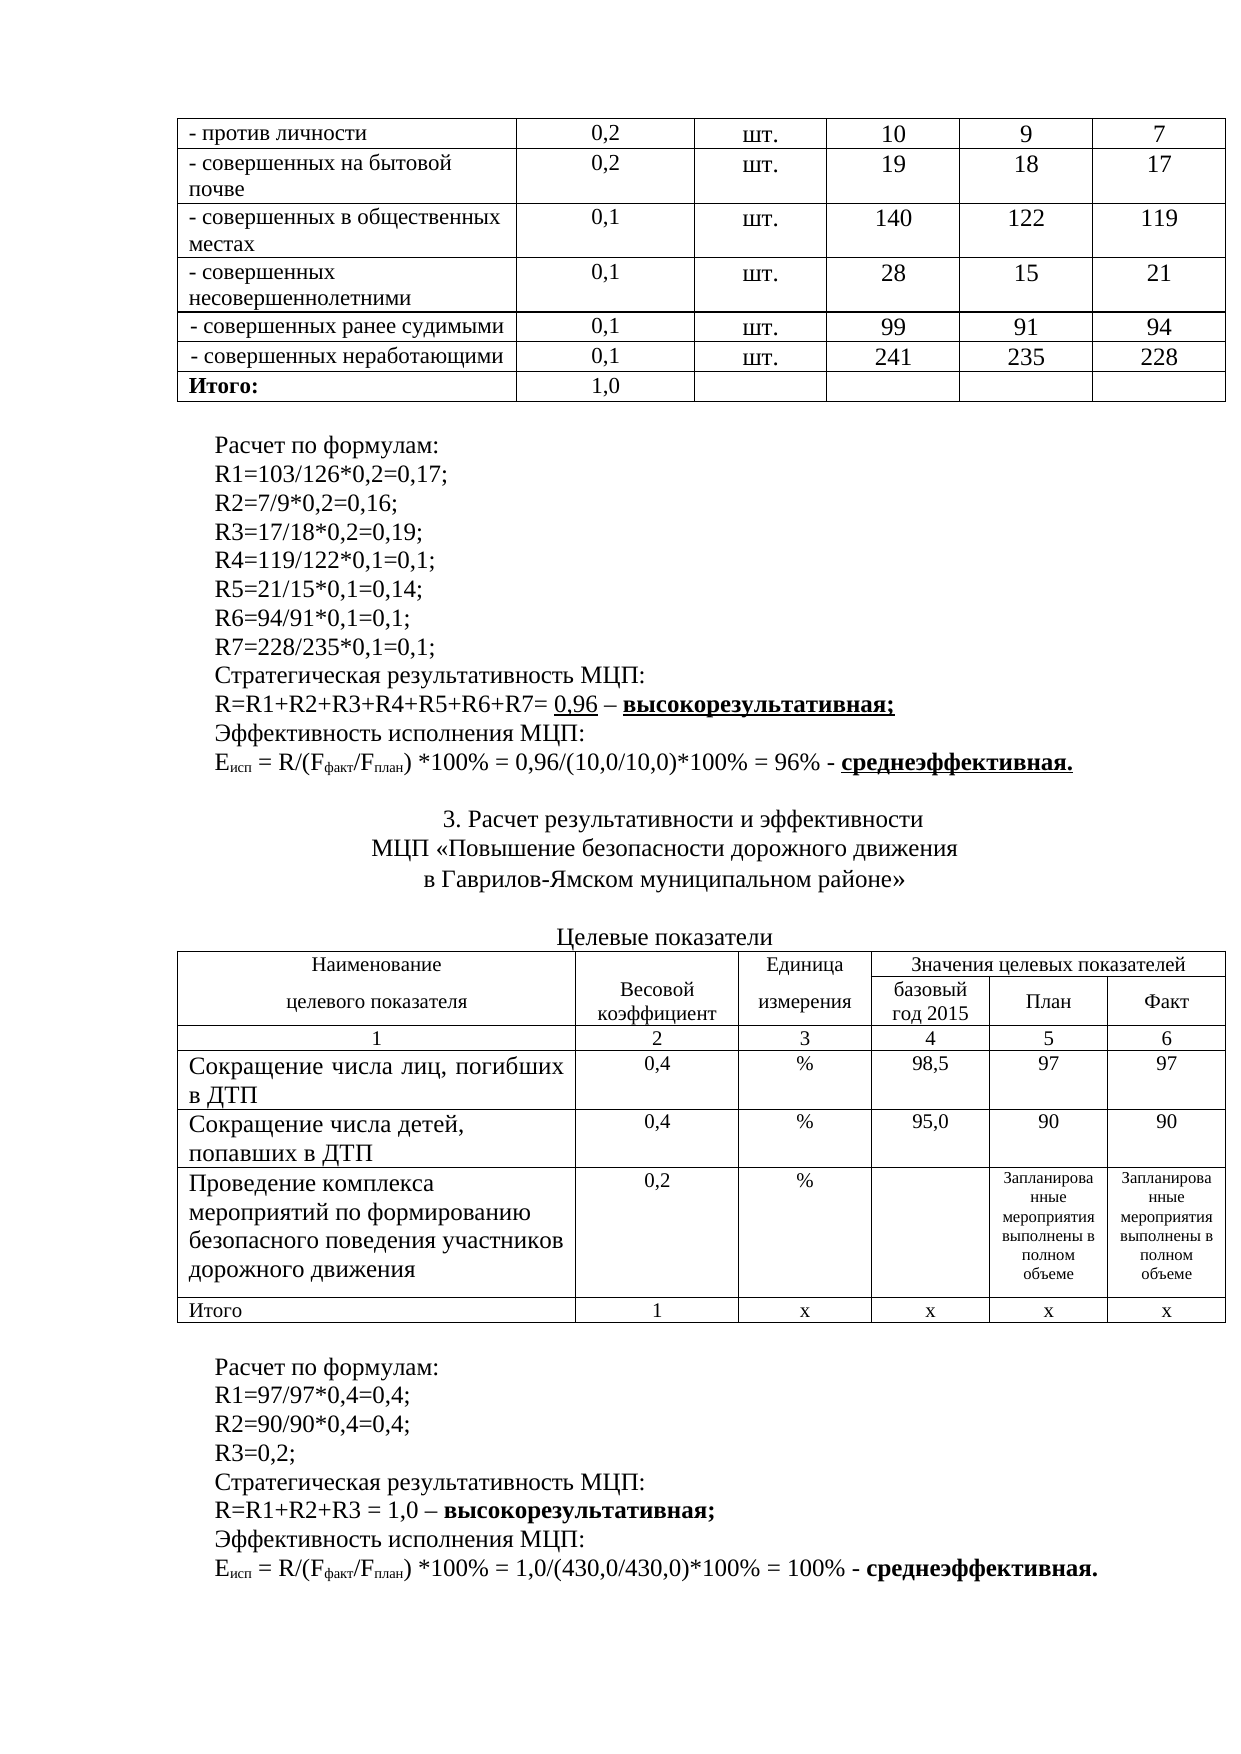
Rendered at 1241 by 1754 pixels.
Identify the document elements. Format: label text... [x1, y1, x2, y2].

table_header [576, 952, 738, 976]
table_cell 4 [872, 1026, 989, 1050]
table_cell [695, 372, 826, 401]
table_cell 95,0 [872, 1110, 989, 1167]
text Расчет по формулам: [214, 431, 1152, 459]
table_cell 235 [960, 342, 1092, 371]
table_cell [960, 372, 1092, 401]
table_cell Проведение комплекса мероприятий по формированию безопасного поведения участников дорожного движения [178, 1168, 575, 1297]
table_cell х [739, 1298, 871, 1322]
table_cell х [872, 1298, 989, 1322]
table_cell Итого [178, 1298, 575, 1322]
text R4=119/122*0,1=0,1; [214, 546, 1152, 574]
table_cell 0,2 [576, 1168, 738, 1297]
text R2=7/9*0,2=0,16; [214, 488, 1152, 517]
table_cell 90 [990, 1110, 1107, 1167]
table_cell План [990, 977, 1107, 1025]
text Стратегическая результативность МЦП: [214, 661, 1152, 689]
table_cell 0,1 [517, 204, 694, 257]
table_cell 99 [827, 313, 959, 341]
table_cell 0,2 [517, 149, 694, 202]
table_cell [872, 1168, 989, 1297]
text в Гаврилов-Ямском муниципальном районе» [177, 862, 1152, 893]
table_cell 94 [1093, 313, 1225, 341]
table_cell [827, 372, 959, 401]
table_cell целевого показателя [178, 976, 575, 1025]
table_cell 119 [1093, 204, 1225, 257]
table_cell - совершенных несовершеннолетними [178, 258, 516, 311]
table_cell - совершенных неработающими [178, 342, 516, 371]
table_cell шт. [695, 149, 826, 202]
table_cell измерения [739, 976, 871, 1025]
table_cell х [990, 1298, 1107, 1322]
table_cell 0,4 [576, 1051, 738, 1108]
table_header Значения целевых показателей [872, 952, 1225, 976]
table_cell 0,1 [517, 342, 694, 371]
table_cell Сокращение числа лиц, погибших в ДТП [178, 1051, 575, 1108]
table_cell 97 [1108, 1051, 1225, 1108]
table_cell базовый год 2015 [872, 977, 989, 1025]
text R3=0,2; [214, 1438, 1152, 1467]
table_cell 9 [960, 119, 1092, 148]
table_cell х [1108, 1298, 1225, 1322]
table_cell шт. [695, 313, 826, 341]
table_cell 19 [827, 149, 959, 202]
table_cell 0,2 [517, 119, 694, 148]
table_cell Запланированные мероприятия выполнены в полном объеме [990, 1168, 1107, 1297]
table_cell Факт [1108, 977, 1225, 1025]
table_cell - совершенных ранее судимыми [178, 313, 516, 341]
table_cell Весовой коэффициент [576, 976, 738, 1025]
table_cell 5 [990, 1026, 1107, 1050]
table_cell 90 [1108, 1110, 1225, 1167]
table_cell 91 [960, 313, 1092, 341]
table_cell 10 [827, 119, 959, 148]
table_cell - против личности [178, 119, 516, 148]
table_cell % [739, 1051, 871, 1108]
table_cell 21 [1093, 258, 1225, 311]
table_cell шт. [695, 258, 826, 311]
text Стратегическая результативность МЦП: [214, 1467, 1152, 1496]
text 3. Расчет результативности и эффективности [214, 804, 1152, 833]
table_cell 15 [960, 258, 1092, 311]
table_cell 98,5 [872, 1051, 989, 1108]
table_cell - совершенных на бытовой почве [178, 149, 516, 202]
table_cell 28 [827, 258, 959, 311]
table_cell 17 [1093, 149, 1225, 202]
table_cell 6 [1108, 1026, 1225, 1050]
table_cell 7 [1093, 119, 1225, 148]
text Еисп = R/(Fфакт/Fплан) *100% = 0,96/(10,0/10,0)*100% = 96% - среднеэффективная. [214, 747, 1152, 776]
table_cell % [739, 1168, 871, 1297]
table_cell 228 [1093, 342, 1225, 371]
table_cell 2 [576, 1026, 738, 1050]
text R3=17/18*0,2=0,19; [214, 517, 1152, 546]
table_cell 0,4 [576, 1110, 738, 1167]
table_cell 3 [739, 1026, 871, 1050]
text R=R1+R2+R3+R4+R5+R6+R7= 0,96 – высокорезультативная; [214, 689, 1152, 718]
table_cell 241 [827, 342, 959, 371]
table_cell 122 [960, 204, 1092, 257]
text R=R1+R2+R3 = 1,0 – высокорезультативная; [214, 1496, 1152, 1524]
table_header Наименование [178, 952, 575, 976]
table_cell 0,1 [517, 313, 694, 341]
text Эффективность исполнения МЦП: [214, 718, 1152, 747]
text Целевые показатели [177, 922, 1152, 951]
table_cell шт. [695, 342, 826, 371]
text Эффективность исполнения МЦП: [214, 1524, 1152, 1553]
text МЦП «Повышение безопасности дорожного движения [177, 833, 1152, 862]
table_cell 1 [576, 1298, 738, 1322]
table_header Единица [739, 952, 871, 976]
text R5=21/15*0,1=0,14; [214, 574, 1152, 603]
text Еисп = R/(Fфакт/Fплан) *100% = 1,0/(430,0/430,0)*100% = 100% - среднеэффективная. [214, 1553, 1152, 1582]
table_cell Итого: [178, 372, 516, 401]
table_cell - совершенных в общественных местах [178, 204, 516, 257]
text R1=97/97*0,4=0,4; [214, 1381, 1152, 1409]
table_cell 1 [178, 1026, 575, 1050]
table_cell [1093, 372, 1225, 401]
text R6=94/91*0,1=0,1; [214, 603, 1152, 632]
table_cell 18 [960, 149, 1092, 202]
table_cell 0,1 [517, 258, 694, 311]
table_cell 97 [990, 1051, 1107, 1108]
table_cell % [739, 1110, 871, 1167]
table_cell Сокращение числа детей, попавших в ДТП [178, 1110, 575, 1167]
table_cell 140 [827, 204, 959, 257]
text R7=228/235*0,1=0,1; [214, 632, 1152, 661]
text R1=103/126*0,2=0,17; [214, 459, 1152, 488]
table_cell Запланированные мероприятия выполнены в полном объеме [1108, 1168, 1225, 1297]
table_cell 1,0 [517, 372, 694, 401]
text Расчет по формулам: [214, 1352, 1152, 1381]
table_cell шт. [695, 204, 826, 257]
table_cell шт. [695, 119, 826, 148]
text R2=90/90*0,4=0,4; [214, 1409, 1152, 1438]
